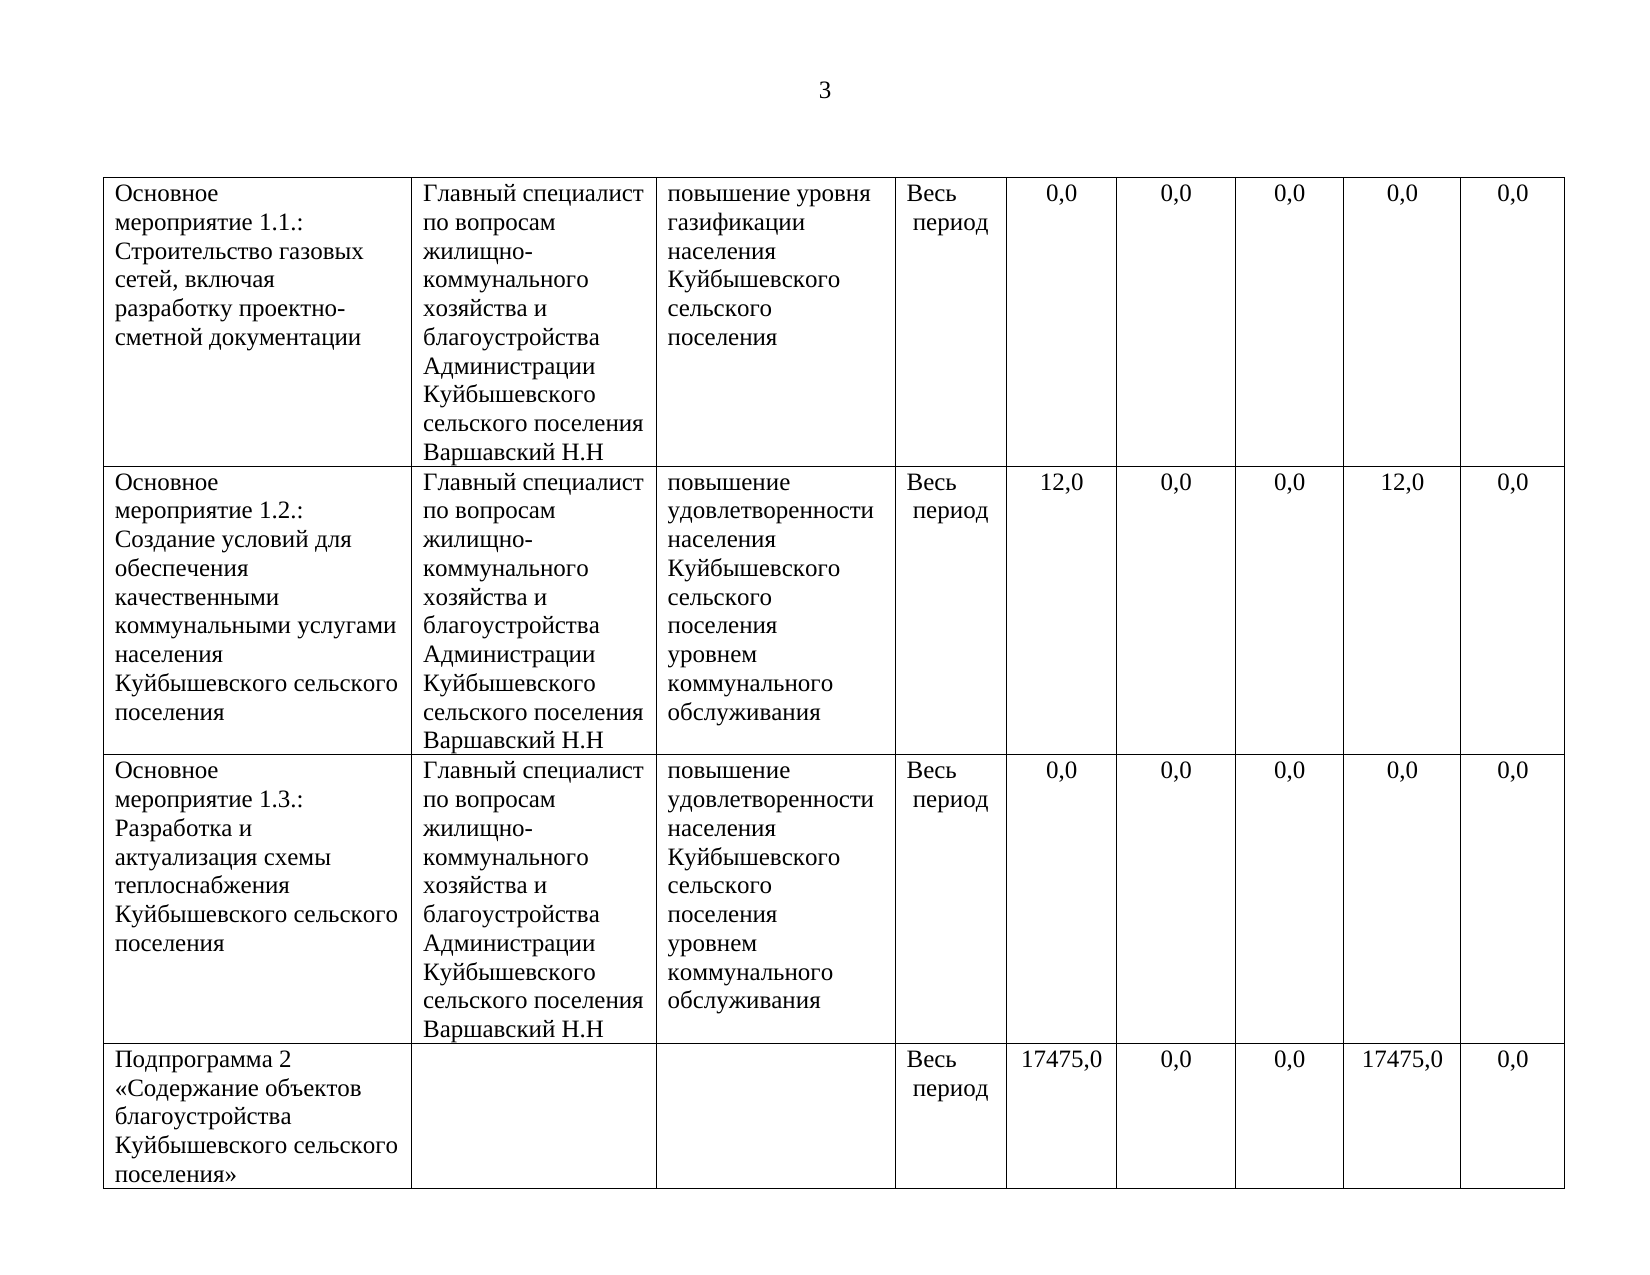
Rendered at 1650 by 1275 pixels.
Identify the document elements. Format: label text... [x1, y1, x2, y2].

table_cell Основное мероприятие 1.1.: Строительство газовых сетей, включая разработку проектно-сметной документации [104, 178, 411, 466]
table_cell 0,0 [1344, 178, 1460, 466]
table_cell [412, 755, 656, 1043]
table_cell 0,0 [1117, 178, 1235, 466]
table_cell повышение уровня газификации населения Куйбышевского сельского поселения [657, 178, 895, 466]
table_cell Подпрограмма 2 «Содержание объектов благоустройства Куйбышевского сельского поселения» [104, 1044, 411, 1188]
table_cell Главный специалист по вопросам жилищно-коммунального хозяйства и благоустройства Администрации Куйбышевского сельского поселения Варшавский Н.Н [412, 178, 656, 466]
table_cell Весь период [896, 1044, 1006, 1188]
table_cell 0,0 [1117, 755, 1235, 1043]
table_cell Весь период [896, 178, 1006, 466]
table_cell 0,0 [1461, 467, 1564, 754]
table_cell 0,0 [1236, 755, 1343, 1043]
table_cell Главный специалист по вопросам жилищно-коммунального хозяйства и благоустройства Администрации Куйбышевского сельского поселения Варшавский Н.Н [412, 467, 656, 754]
table_cell 12,0 [1344, 467, 1460, 754]
table_cell 0,0 [1007, 178, 1116, 466]
table_cell повышение удовлетворенности населения Куйбышевского сельского поселения уровнем коммунального обслуживания [657, 467, 895, 754]
table_cell Основное мероприятие 1.2.: Создание условий для обеспечения качественными коммунальными услугами населения Куйбышевского сельского поселения [104, 467, 411, 754]
table_cell Основное мероприятие 1.3.: Разработка и актуализация схемы теплоснабжения Куйбышевского сельского поселения [104, 755, 411, 1043]
table_cell 0,0 [1117, 467, 1235, 754]
table_cell [657, 1044, 895, 1188]
table_cell 0,0 [1236, 1044, 1343, 1188]
table_cell Весь период [896, 467, 1006, 754]
table_cell 17475,0 [1344, 1044, 1460, 1188]
table_cell повышение удовлетворенности населения Куйбышевского сельского поселения уровнем коммунального обслуживания [657, 755, 895, 1043]
table_cell 0,0 [1461, 178, 1564, 466]
table_cell 0,0 [1117, 1044, 1235, 1188]
table_cell Весь период [896, 755, 1006, 1043]
table_cell 0,0 [1236, 467, 1343, 754]
table_cell 12,0 [1007, 467, 1116, 754]
table_cell 0,0 [1236, 178, 1343, 466]
table_cell 0,0 [1461, 755, 1564, 1043]
table_cell 17475,0 [1007, 1044, 1116, 1188]
table_cell [412, 1044, 656, 1188]
table_cell 0,0 [1461, 1044, 1564, 1188]
table_cell 0,0 [1007, 755, 1116, 1043]
table_cell 0,0 [1344, 755, 1460, 1043]
